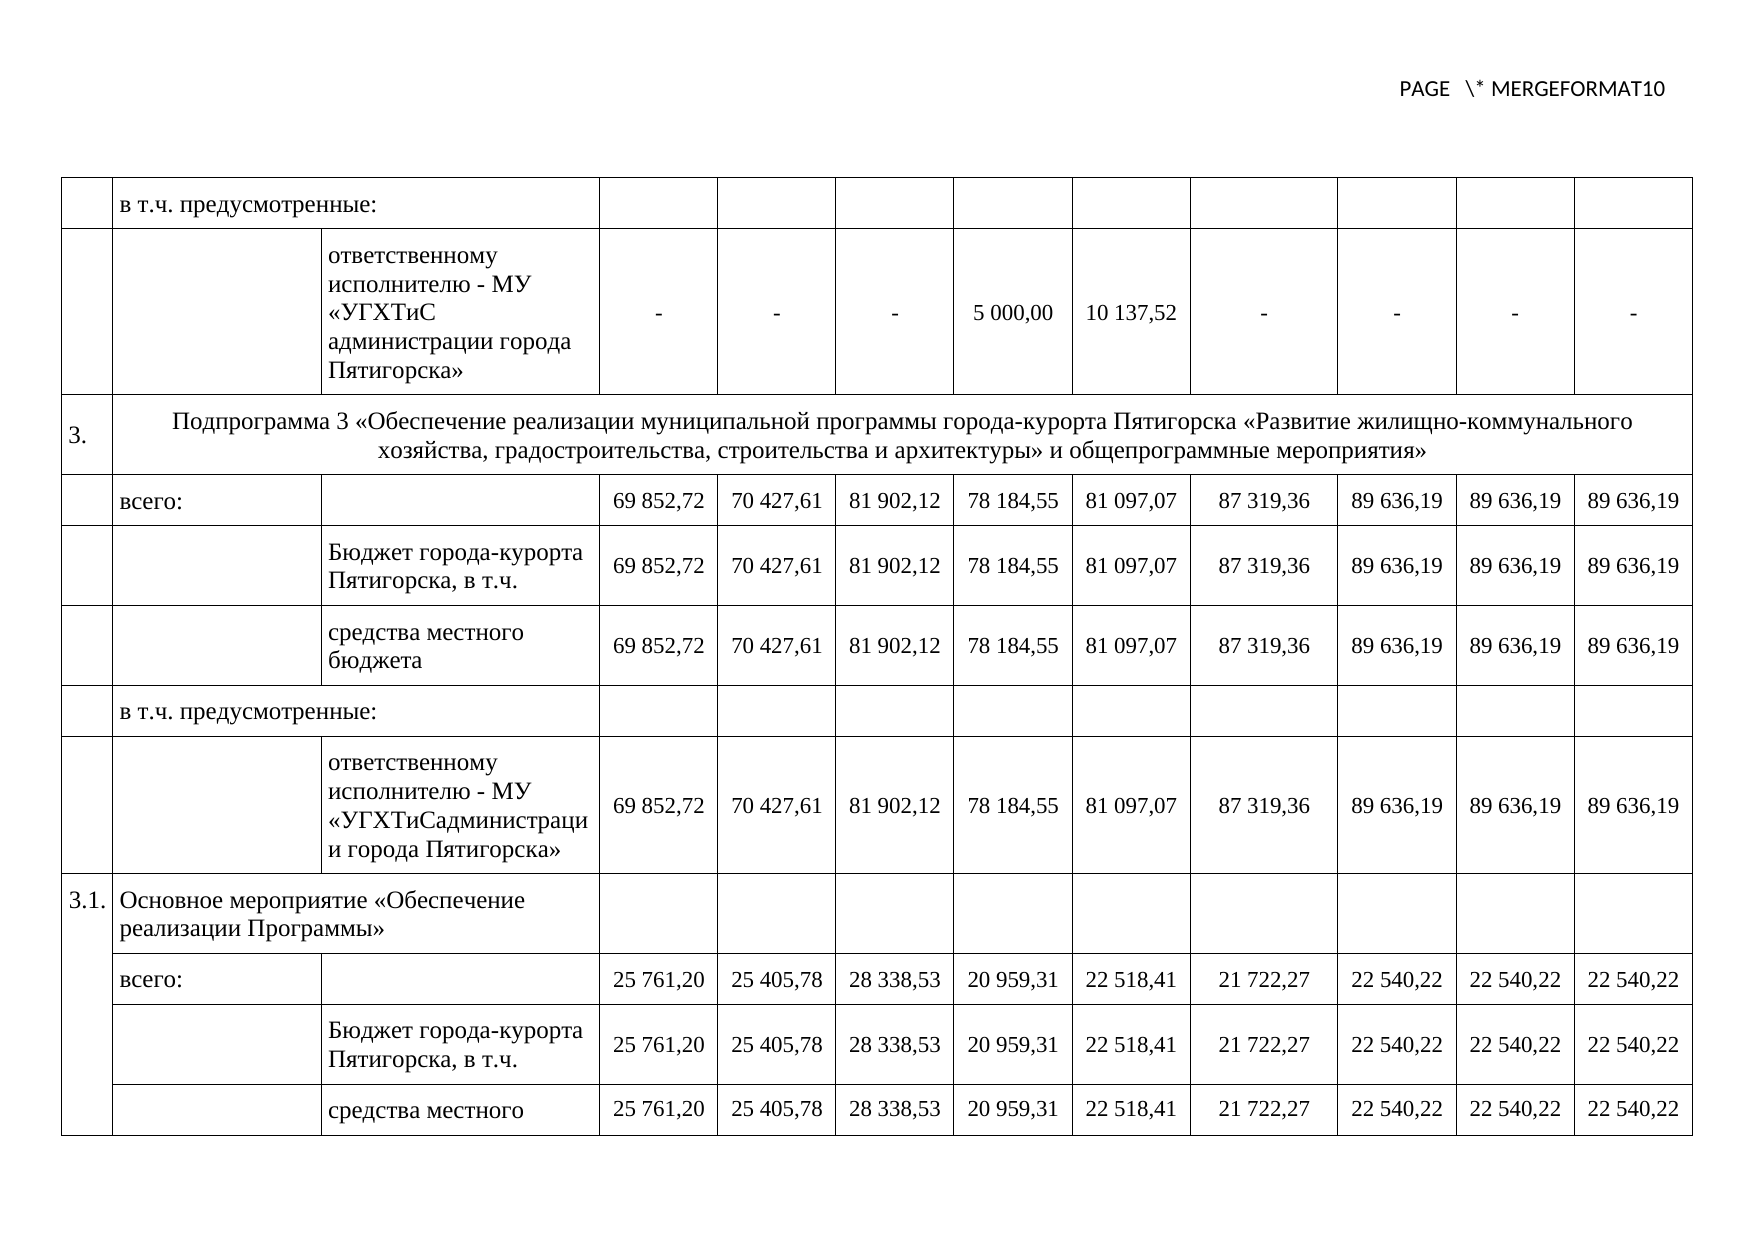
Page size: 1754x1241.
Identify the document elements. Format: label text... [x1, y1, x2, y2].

table_cell [836, 874, 953, 953]
table_cell 22 540,22 [1457, 954, 1574, 1004]
table_cell 28 338,53 [836, 954, 953, 1004]
table_cell [954, 178, 1072, 228]
table_cell [600, 178, 717, 228]
table_cell [1338, 178, 1456, 228]
table_cell 25 761,20 [600, 954, 717, 1004]
table_cell 3. [62, 395, 112, 474]
table_cell [1457, 686, 1574, 736]
table_cell ответственному исполнителю - МУ «УГХТиС администрации города Пятигорска» [322, 229, 599, 394]
table_cell 22 540,22 [1575, 1085, 1692, 1135]
table_cell 25 405,78 [718, 1085, 835, 1135]
table_cell 78 184,55 [954, 526, 1072, 605]
table_cell 70 427,61 [718, 737, 835, 873]
table_cell [113, 1005, 321, 1084]
table_cell [62, 475, 112, 525]
table_cell [113, 737, 321, 873]
table_cell 89 636,19 [1575, 526, 1692, 605]
table_cell 25 405,78 [718, 1005, 835, 1084]
table_cell 89 636,19 [1575, 606, 1692, 685]
table_cell [600, 686, 717, 736]
table_cell 25 405,78 [718, 954, 835, 1004]
table_cell 25 761,20 [600, 1085, 717, 1135]
table_cell [1575, 178, 1692, 228]
table_cell [1073, 178, 1190, 228]
table_cell 69 852,72 [600, 606, 717, 685]
table_cell [62, 178, 112, 228]
table_cell [62, 686, 112, 736]
table_cell - [1457, 229, 1574, 394]
table_cell 20 959,31 [954, 954, 1072, 1004]
table_cell - [1575, 229, 1692, 394]
table_cell [62, 737, 112, 873]
table_cell 70 427,61 [718, 526, 835, 605]
table_cell 89 636,19 [1338, 606, 1456, 685]
table_cell всего: [113, 954, 321, 1004]
table_cell Основное мероприятие «Обеспечение реализации Программы» [113, 874, 599, 953]
table_cell 21 722,27 [1191, 954, 1337, 1004]
table_cell 22 540,22 [1457, 1085, 1574, 1135]
table_cell 21 722,27 [1191, 1085, 1337, 1135]
table_cell 22 540,22 [1338, 1005, 1456, 1084]
table_cell [1338, 874, 1456, 953]
table_cell 69 852,72 [600, 526, 717, 605]
table_cell [1073, 686, 1190, 736]
table_cell 22 518,41 [1073, 954, 1190, 1004]
table_cell [62, 526, 112, 605]
table_cell [1457, 178, 1574, 228]
table_cell 87 319,36 [1191, 475, 1337, 525]
table_cell [1575, 686, 1692, 736]
table_cell 22 518,41 [1073, 1085, 1190, 1135]
table_cell - [1338, 229, 1456, 394]
table_cell 20 959,31 [954, 1085, 1072, 1135]
table_cell Подпрограмма 3 «Обеспечение реализации муниципальной программы города-курорта Пятигорска «Развитие жилищно-коммунального хозяйства, градостроительства, строительства и архитектуры» и общепрограммные мероприятия» [113, 395, 1692, 474]
table_cell [954, 686, 1072, 736]
table_cell [718, 874, 835, 953]
table_cell - [600, 229, 717, 394]
table_cell [1575, 874, 1692, 953]
table_cell 81 902,12 [836, 526, 953, 605]
table_cell 21 722,27 [1191, 1005, 1337, 1084]
table_cell [62, 606, 112, 685]
table_cell 78 184,55 [954, 606, 1072, 685]
table_cell [322, 475, 599, 525]
table_cell [113, 1085, 321, 1135]
table_cell [600, 874, 717, 953]
table_cell 78 184,55 [954, 475, 1072, 525]
table_cell [113, 229, 321, 394]
table_cell 89 636,19 [1338, 737, 1456, 873]
table_cell 22 540,22 [1457, 1005, 1574, 1084]
table_cell 89 636,19 [1338, 475, 1456, 525]
table_cell 89 636,19 [1457, 526, 1574, 605]
table_cell 81 097,07 [1073, 526, 1190, 605]
table_cell 22 540,22 [1338, 1085, 1456, 1135]
table_cell 81 097,07 [1073, 737, 1190, 873]
table_cell 89 636,19 [1575, 475, 1692, 525]
table_cell 87 319,36 [1191, 737, 1337, 873]
table_cell 78 184,55 [954, 737, 1072, 873]
table_cell в т.ч. предусмотренные: [113, 178, 599, 228]
table_cell 5 000,00 [954, 229, 1072, 394]
table_cell 81 902,12 [836, 737, 953, 873]
table_cell 28 338,53 [836, 1005, 953, 1084]
table_cell 89 636,19 [1575, 737, 1692, 873]
table_cell 87 319,36 [1191, 526, 1337, 605]
table_cell Бюджет города-курорта Пятигорска, в т.ч. [322, 1005, 599, 1084]
table_cell 89 636,19 [1338, 526, 1456, 605]
table_cell [1191, 686, 1337, 736]
table_cell 89 636,19 [1457, 606, 1574, 685]
table_cell [954, 874, 1072, 953]
table_cell 70 427,61 [718, 606, 835, 685]
table_cell 3.1. [62, 874, 112, 1135]
table_cell средства местного бюджета [322, 606, 599, 685]
table_cell [1191, 178, 1337, 228]
table_cell [836, 686, 953, 736]
table_cell 25 761,20 [600, 1005, 717, 1084]
table_cell всего: [113, 475, 321, 525]
table_cell [1073, 874, 1190, 953]
table_cell Бюджет города-курорта Пятигорска, в т.ч. [322, 526, 599, 605]
table_cell 89 636,19 [1457, 475, 1574, 525]
table_cell 81 902,12 [836, 606, 953, 685]
table_cell [322, 954, 599, 1004]
table_cell 22 518,41 [1073, 1005, 1190, 1084]
table_cell [836, 178, 953, 228]
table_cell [322, 1085, 599, 1135]
table_cell [113, 526, 321, 605]
table_cell 28 338,53 [836, 1085, 953, 1135]
table_cell 22 540,22 [1575, 1005, 1692, 1084]
table_cell [1457, 874, 1574, 953]
table_cell [718, 686, 835, 736]
table_cell - [836, 229, 953, 394]
table_cell 22 540,22 [1575, 954, 1692, 1004]
table_cell 81 097,07 [1073, 606, 1190, 685]
table_cell [1338, 686, 1456, 736]
table_cell ответственному исполнителю - МУ «УГХТиСадминистрации города Пятигорска» [322, 737, 599, 873]
table_cell - [1191, 229, 1337, 394]
table_cell 89 636,19 [1457, 737, 1574, 873]
table_cell 69 852,72 [600, 475, 717, 525]
table_cell 81 097,07 [1073, 475, 1190, 525]
table_cell 20 959,31 [954, 1005, 1072, 1084]
table_cell 22 540,22 [1338, 954, 1456, 1004]
table_cell 81 902,12 [836, 475, 953, 525]
table_cell [113, 606, 321, 685]
table_cell [718, 178, 835, 228]
table_cell 87 319,36 [1191, 606, 1337, 685]
table_cell 10 137,52 [1073, 229, 1190, 394]
table_cell 70 427,61 [718, 475, 835, 525]
table_cell в т.ч. предусмотренные: [113, 686, 599, 736]
table_cell 69 852,72 [600, 737, 717, 873]
table_cell [62, 229, 112, 394]
table_cell [1191, 874, 1337, 953]
table_cell - [718, 229, 835, 394]
